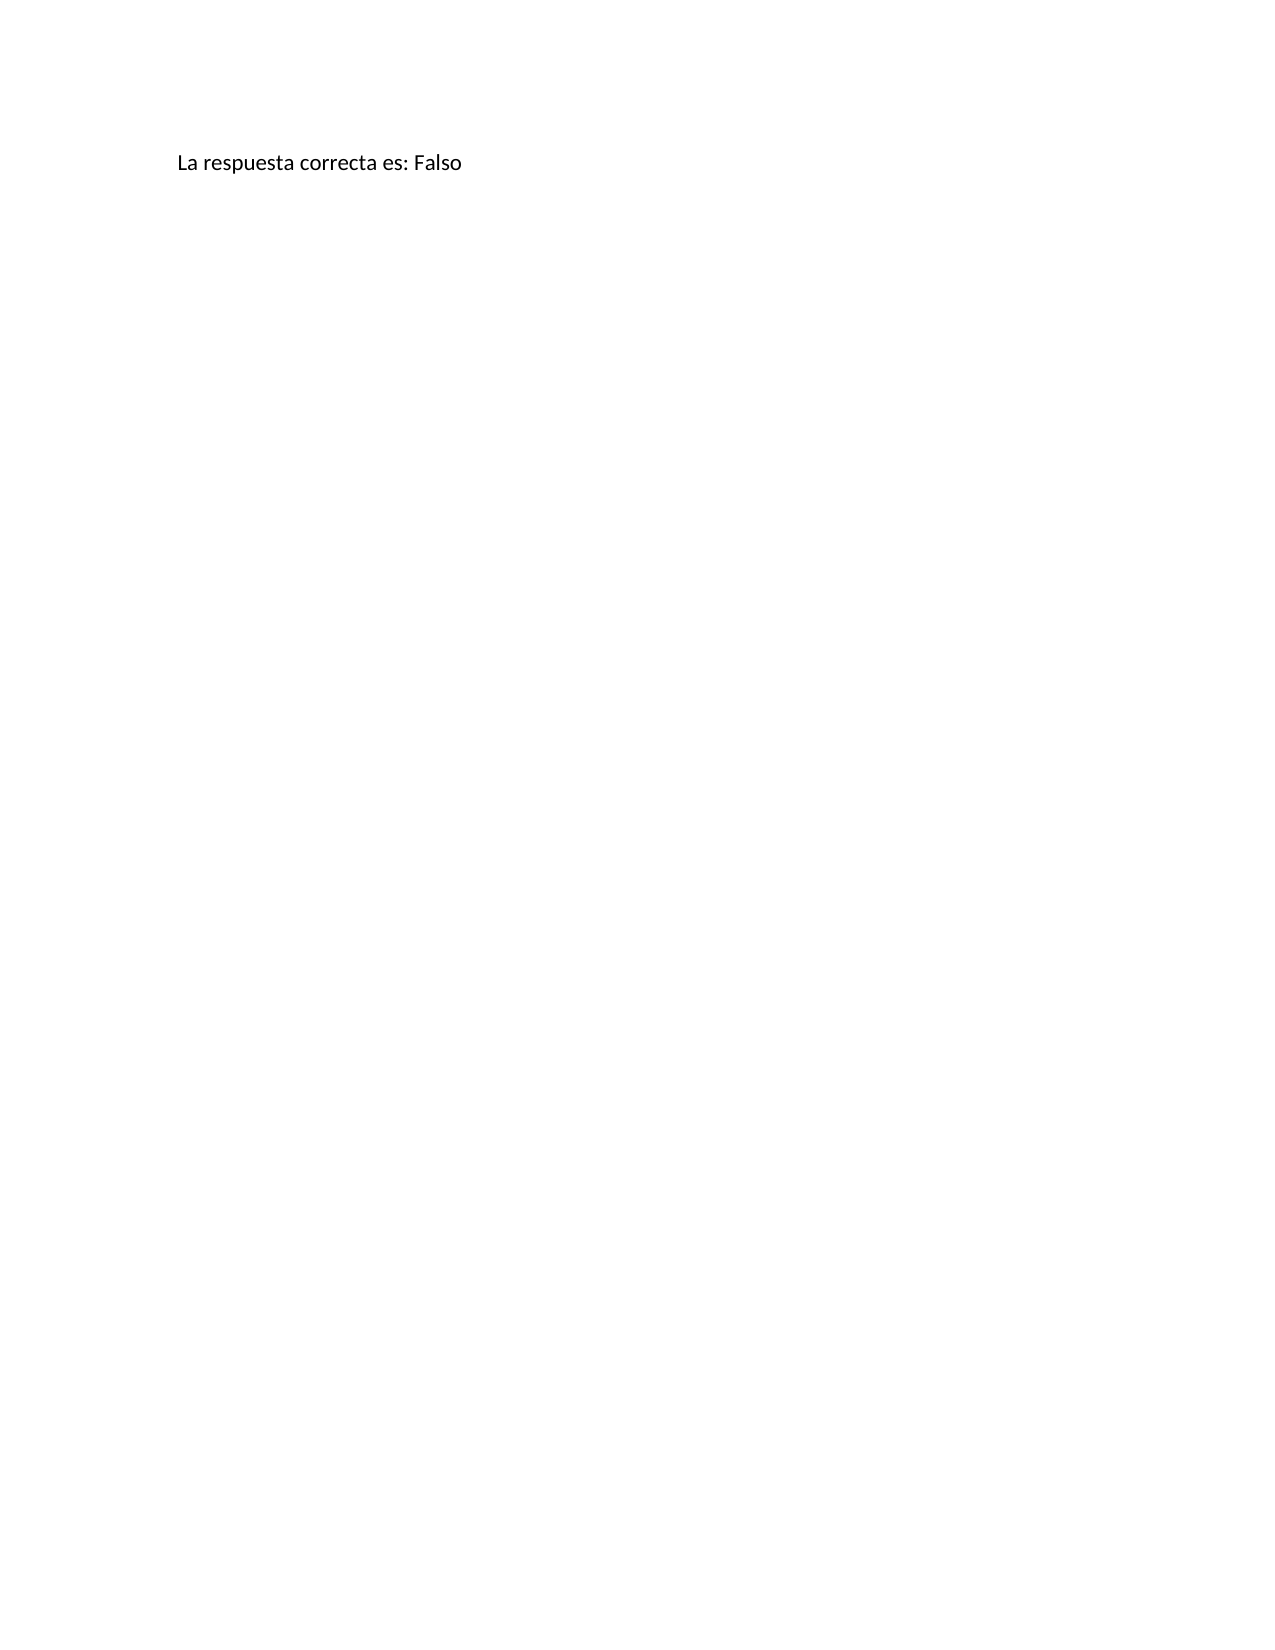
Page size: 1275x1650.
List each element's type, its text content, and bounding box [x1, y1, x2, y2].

text La respuesta correcta es: Falso [177, 148, 1098, 176]
